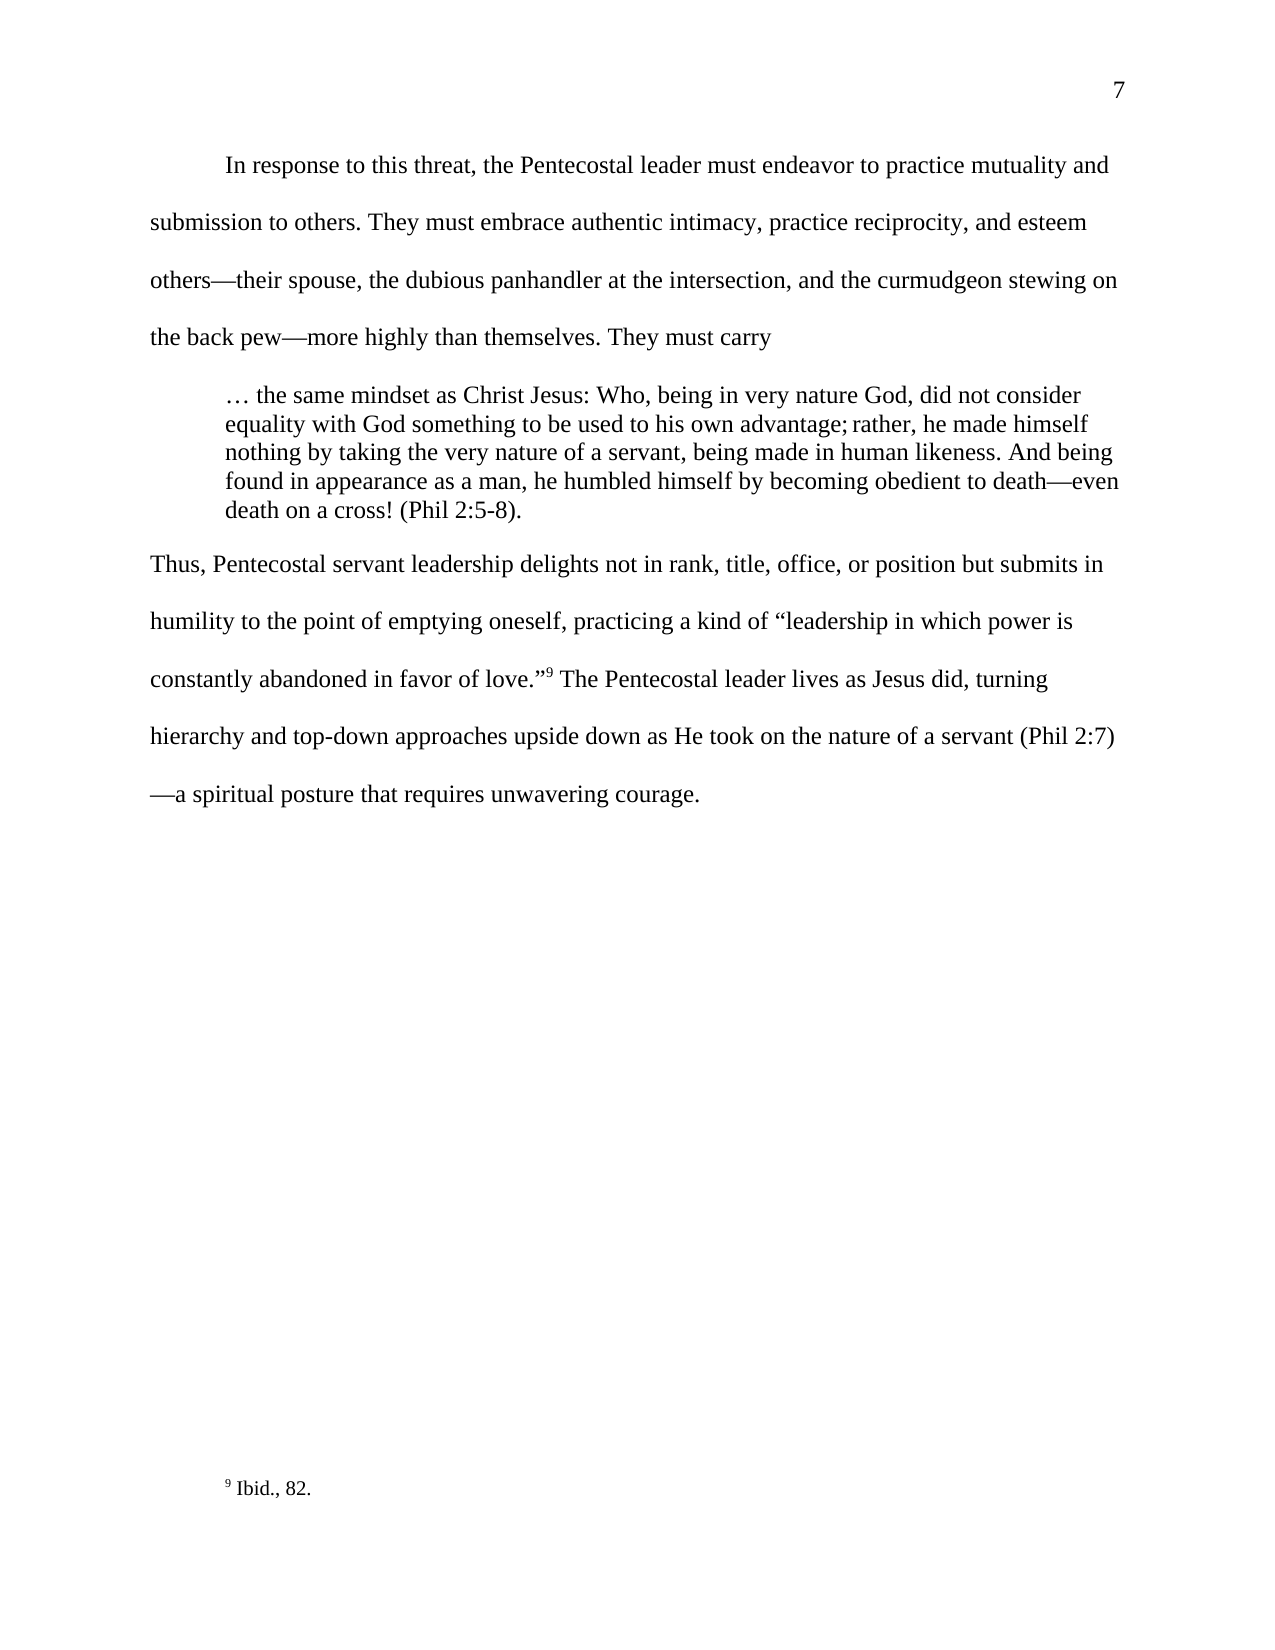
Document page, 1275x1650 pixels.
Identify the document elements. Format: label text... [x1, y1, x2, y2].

text … the same mindset as Christ Jesus: Who, being in very nature God, did not consider equality with God something to be used to his own advantage; rather, he made himself nothing by taking the very nature of a servant, being made in human likeness. And being found in appearance as a man, he humbled himself by becoming obedient to death—even death on a cross! (Phil 2:5-8). [225, 380, 1125, 524]
text Thus, Pentecostal servant leadership delights not in rank, title, office, or position but submits in humility to the point of emptying oneself, practicing a kind of “leadership in which power is constantly abandoned in favor of love.” The Pentecostal leader lives as Jesus did, turning hierarchy and top-down approaches upside down as He took on the nature of a servant (Phil 2:7)—a spiritual posture that requires unwavering courage. [150, 549, 1125, 807]
text In response to this threat, the Pentecostal leader must endeavor to practice mutuality and submission to others. They must embrace authentic intimacy, practice reciprocity, and esteem others—their spouse, the dubious panhandler at the intersection, and the curmudgeon stewing on the back pew—more highly than themselves. They must carry [150, 150, 1125, 351]
